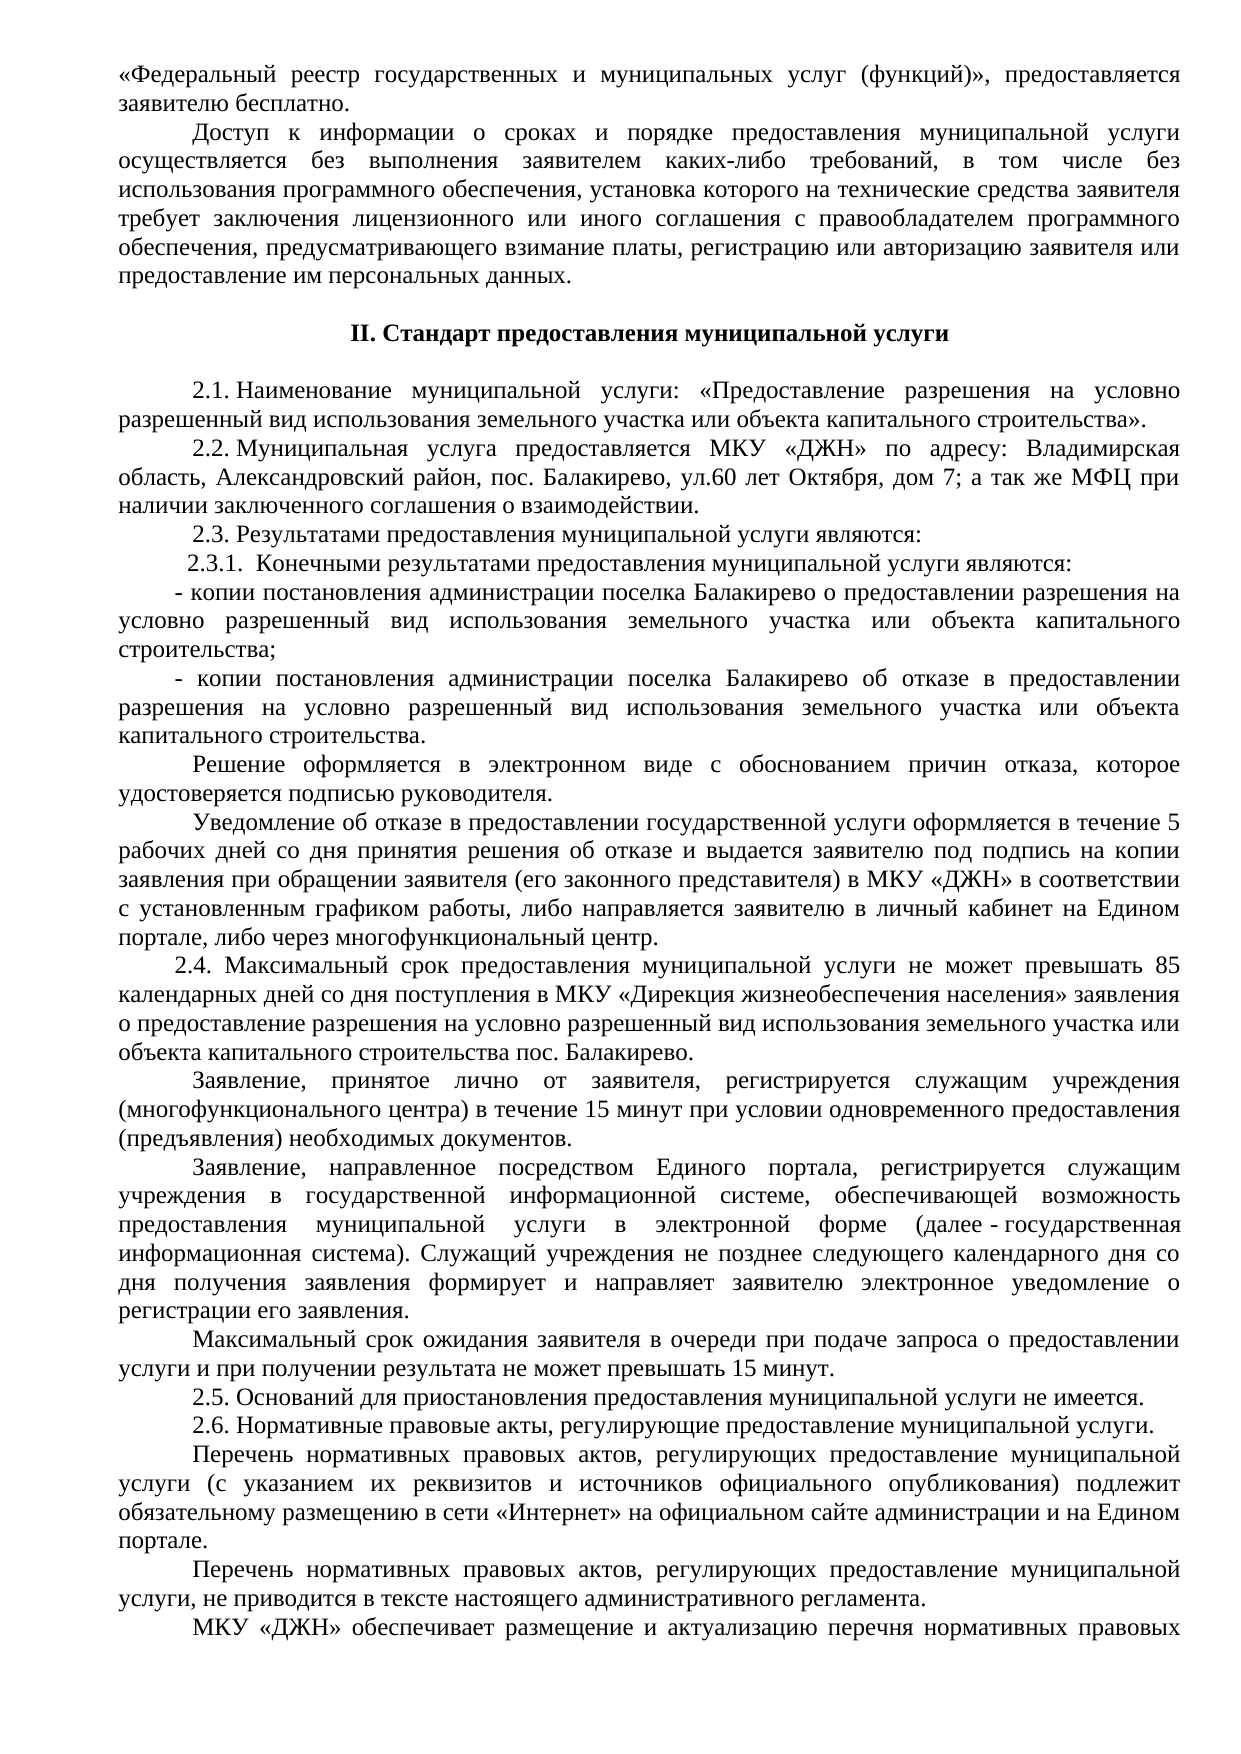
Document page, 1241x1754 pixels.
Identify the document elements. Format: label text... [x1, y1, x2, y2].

title II. Стандарт предоставления муниципальной услуги [118, 318, 1181, 347]
text 2.1. Наименование муниципальной услуги: «Предоставление разрешения на условно разрешенный вид использования земельного участка или объекта капитального строительства». [118, 375, 1181, 433]
text 2.4. Максимальный срок предоставления муниципальной услуги не может превышать 85 календарных дней со дня поступления в МКУ «Дирекция жизнеобеспечения населения» заявления о предоставление разрешения на условно разрешенный вид использования земельного участка или объекта капитального строительства пос. Балакирево. [118, 950, 1181, 1065]
text Решение оформляется в электронном виде с обоснованием причин отказа, которое удостоверяется подписью руководителя. [118, 749, 1181, 807]
text - копии постановления администрации поселка Балакирево об отказе в предоставлении разрешения на условно разрешенный вид использования земельного участка или объекта капитального строительства. [118, 663, 1181, 749]
text Максимальный срок ожидания заявителя в очереди при подаче запроса о предоставлении услуги и при получении результата не может превышать 15 минут. [118, 1324, 1181, 1382]
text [118, 1612, 1181, 1640]
text Заявление, принятое лично от заявителя, регистрируется служащим учреждения (многофункционального центра) в течение 15 минут при условии одновременного предоставления (предъявления) необходимых документов. [118, 1065, 1181, 1152]
text 2.3. Результатами предоставления муниципальной услуги являются: [118, 519, 1181, 548]
text 2.5. Оснований для приостановления предоставления муниципальной услуги не имеется. [118, 1382, 1181, 1410]
text 2.2. Муниципальная услуга предоставляется МКУ «ДЖН» по адресу: Владимирская область, Александровский район, пос. Балакирево, ул.60 лет Октября, дом 7; а так же МФЦ при наличии заключенного соглашения о взаимодействии. [118, 433, 1181, 519]
text Перечень нормативных правовых актов, регулирующих предоставление муниципальной услуги, не приводится в тексте настоящего административного регламента. [118, 1554, 1181, 1612]
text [118, 59, 1181, 117]
text Перечень нормативных правовых актов, регулирующих предоставление муниципальной услуги (с указанием их реквизитов и источников официального опубликования) подлежит обязательному размещению в сети «Интернет» на официальном сайте администрации и на Едином портале. [118, 1439, 1181, 1554]
text Уведомление об отказе в предоставлении государственной услуги оформляется в течение 5 рабочих дней со дня принятия решения об отказе и выдается заявителю под подпись на копии заявления при обращении заявителя (его законного представителя) в МКУ «ДЖН» в соответствии с установленным графиком работы, либо направляется заявителю в личный кабинет на Едином портале, либо через многофункциональный центр. [118, 807, 1181, 950]
text 2.3.1. Конечными результатами предоставления муниципальной услуги являются: [118, 548, 1181, 577]
text Доступ к информации о сроках и порядке предоставления муниципальной услуги осуществляется без выполнения заявителем каких-либо требований, в том числе без использования программного обеспечения, установка которого на технические средства заявителя требует заключения лицензионного или иного соглашения с правообладателем программного обеспечения, предусматривающего взимание платы, регистрацию или авторизацию заявителя или предоставление им персональных данных. [118, 117, 1181, 289]
text - копии постановления администрации поселка Балакирево о предоставлении разрешения на условно разрешенный вид использования земельного участка или объекта капитального строительства; [118, 577, 1181, 663]
text 2.6. Нормативные правовые акты, регулирующие предоставление муниципальной услуги. [118, 1410, 1181, 1439]
text Заявление, направленное посредством Единого портала, регистрируется служащим учреждения в государственной информационной системе, обеспечивающей возможность предоставления муниципальной услуги в электронной форме (далее - государственная информационная система). Служащий учреждения не позднее следующего календарного дня со дня получения заявления формирует и направляет заявителю электронное уведомление о регистрации его заявления. [118, 1152, 1181, 1324]
